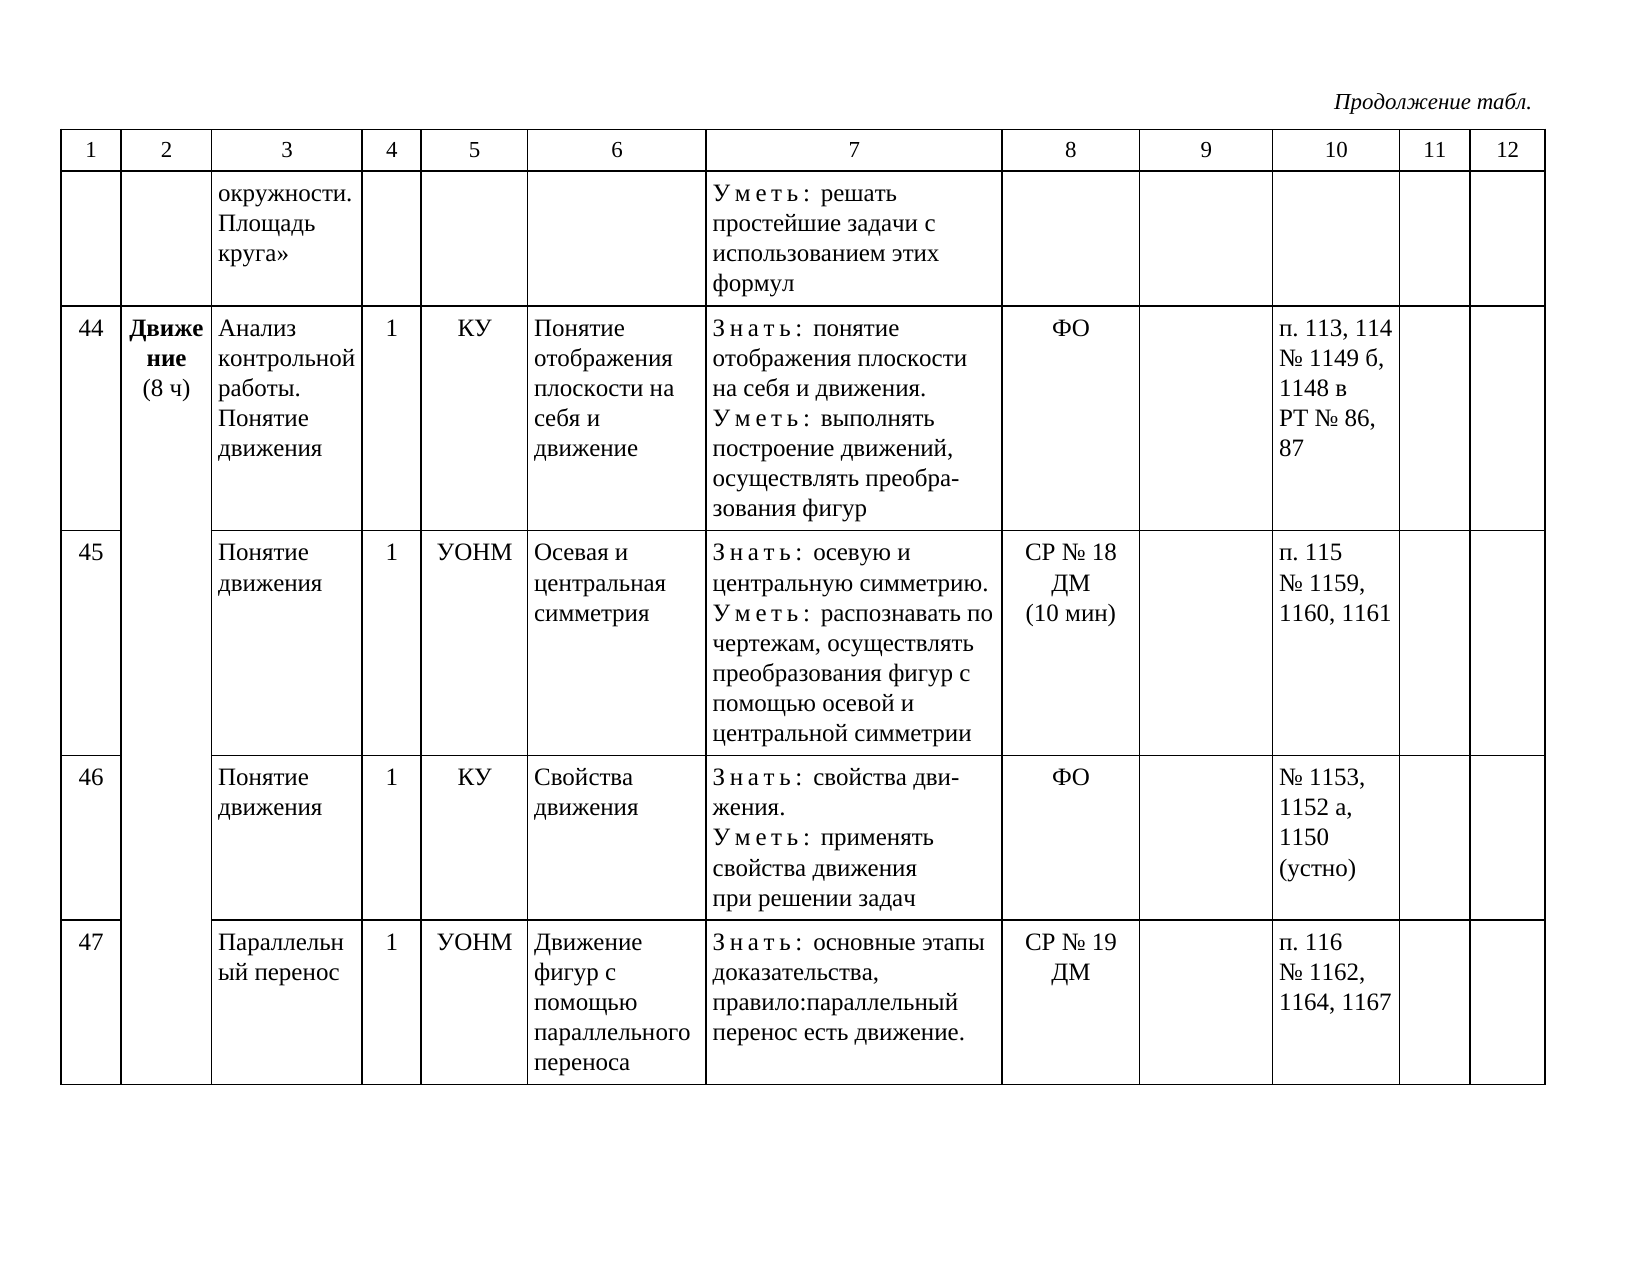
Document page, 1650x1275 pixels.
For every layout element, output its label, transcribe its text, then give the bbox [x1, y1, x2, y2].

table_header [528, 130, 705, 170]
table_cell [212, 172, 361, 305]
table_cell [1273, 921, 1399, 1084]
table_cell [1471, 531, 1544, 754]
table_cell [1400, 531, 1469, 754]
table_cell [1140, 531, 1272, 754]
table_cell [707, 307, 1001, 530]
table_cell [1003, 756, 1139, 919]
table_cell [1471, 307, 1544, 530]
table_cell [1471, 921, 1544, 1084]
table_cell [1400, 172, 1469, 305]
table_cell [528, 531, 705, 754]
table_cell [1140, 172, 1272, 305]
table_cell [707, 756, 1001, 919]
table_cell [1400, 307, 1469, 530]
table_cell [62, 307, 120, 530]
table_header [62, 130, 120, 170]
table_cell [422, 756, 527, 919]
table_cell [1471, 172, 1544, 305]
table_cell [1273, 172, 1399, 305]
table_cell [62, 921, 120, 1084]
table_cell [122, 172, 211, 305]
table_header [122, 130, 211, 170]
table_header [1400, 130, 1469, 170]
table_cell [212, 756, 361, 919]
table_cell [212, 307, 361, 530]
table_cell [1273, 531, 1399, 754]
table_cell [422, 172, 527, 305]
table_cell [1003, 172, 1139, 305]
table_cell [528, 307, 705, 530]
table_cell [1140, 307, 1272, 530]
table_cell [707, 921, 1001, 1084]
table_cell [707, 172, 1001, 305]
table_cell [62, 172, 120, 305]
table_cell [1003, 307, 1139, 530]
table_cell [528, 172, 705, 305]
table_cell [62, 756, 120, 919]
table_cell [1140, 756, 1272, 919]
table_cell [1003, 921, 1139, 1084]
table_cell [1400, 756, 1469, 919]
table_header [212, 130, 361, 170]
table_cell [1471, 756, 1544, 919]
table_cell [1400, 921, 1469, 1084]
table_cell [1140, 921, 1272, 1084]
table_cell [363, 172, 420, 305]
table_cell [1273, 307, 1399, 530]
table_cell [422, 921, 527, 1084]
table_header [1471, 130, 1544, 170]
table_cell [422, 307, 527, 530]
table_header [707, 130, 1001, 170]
text Продолжение табл. [74, 88, 1532, 115]
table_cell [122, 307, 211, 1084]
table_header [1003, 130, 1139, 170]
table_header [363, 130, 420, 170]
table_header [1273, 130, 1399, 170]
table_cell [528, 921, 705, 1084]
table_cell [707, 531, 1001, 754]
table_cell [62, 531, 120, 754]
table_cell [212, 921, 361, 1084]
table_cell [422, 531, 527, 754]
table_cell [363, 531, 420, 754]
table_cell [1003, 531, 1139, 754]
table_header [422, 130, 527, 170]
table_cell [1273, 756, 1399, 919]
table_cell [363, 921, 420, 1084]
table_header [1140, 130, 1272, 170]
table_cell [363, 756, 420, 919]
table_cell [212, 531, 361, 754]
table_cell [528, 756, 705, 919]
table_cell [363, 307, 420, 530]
